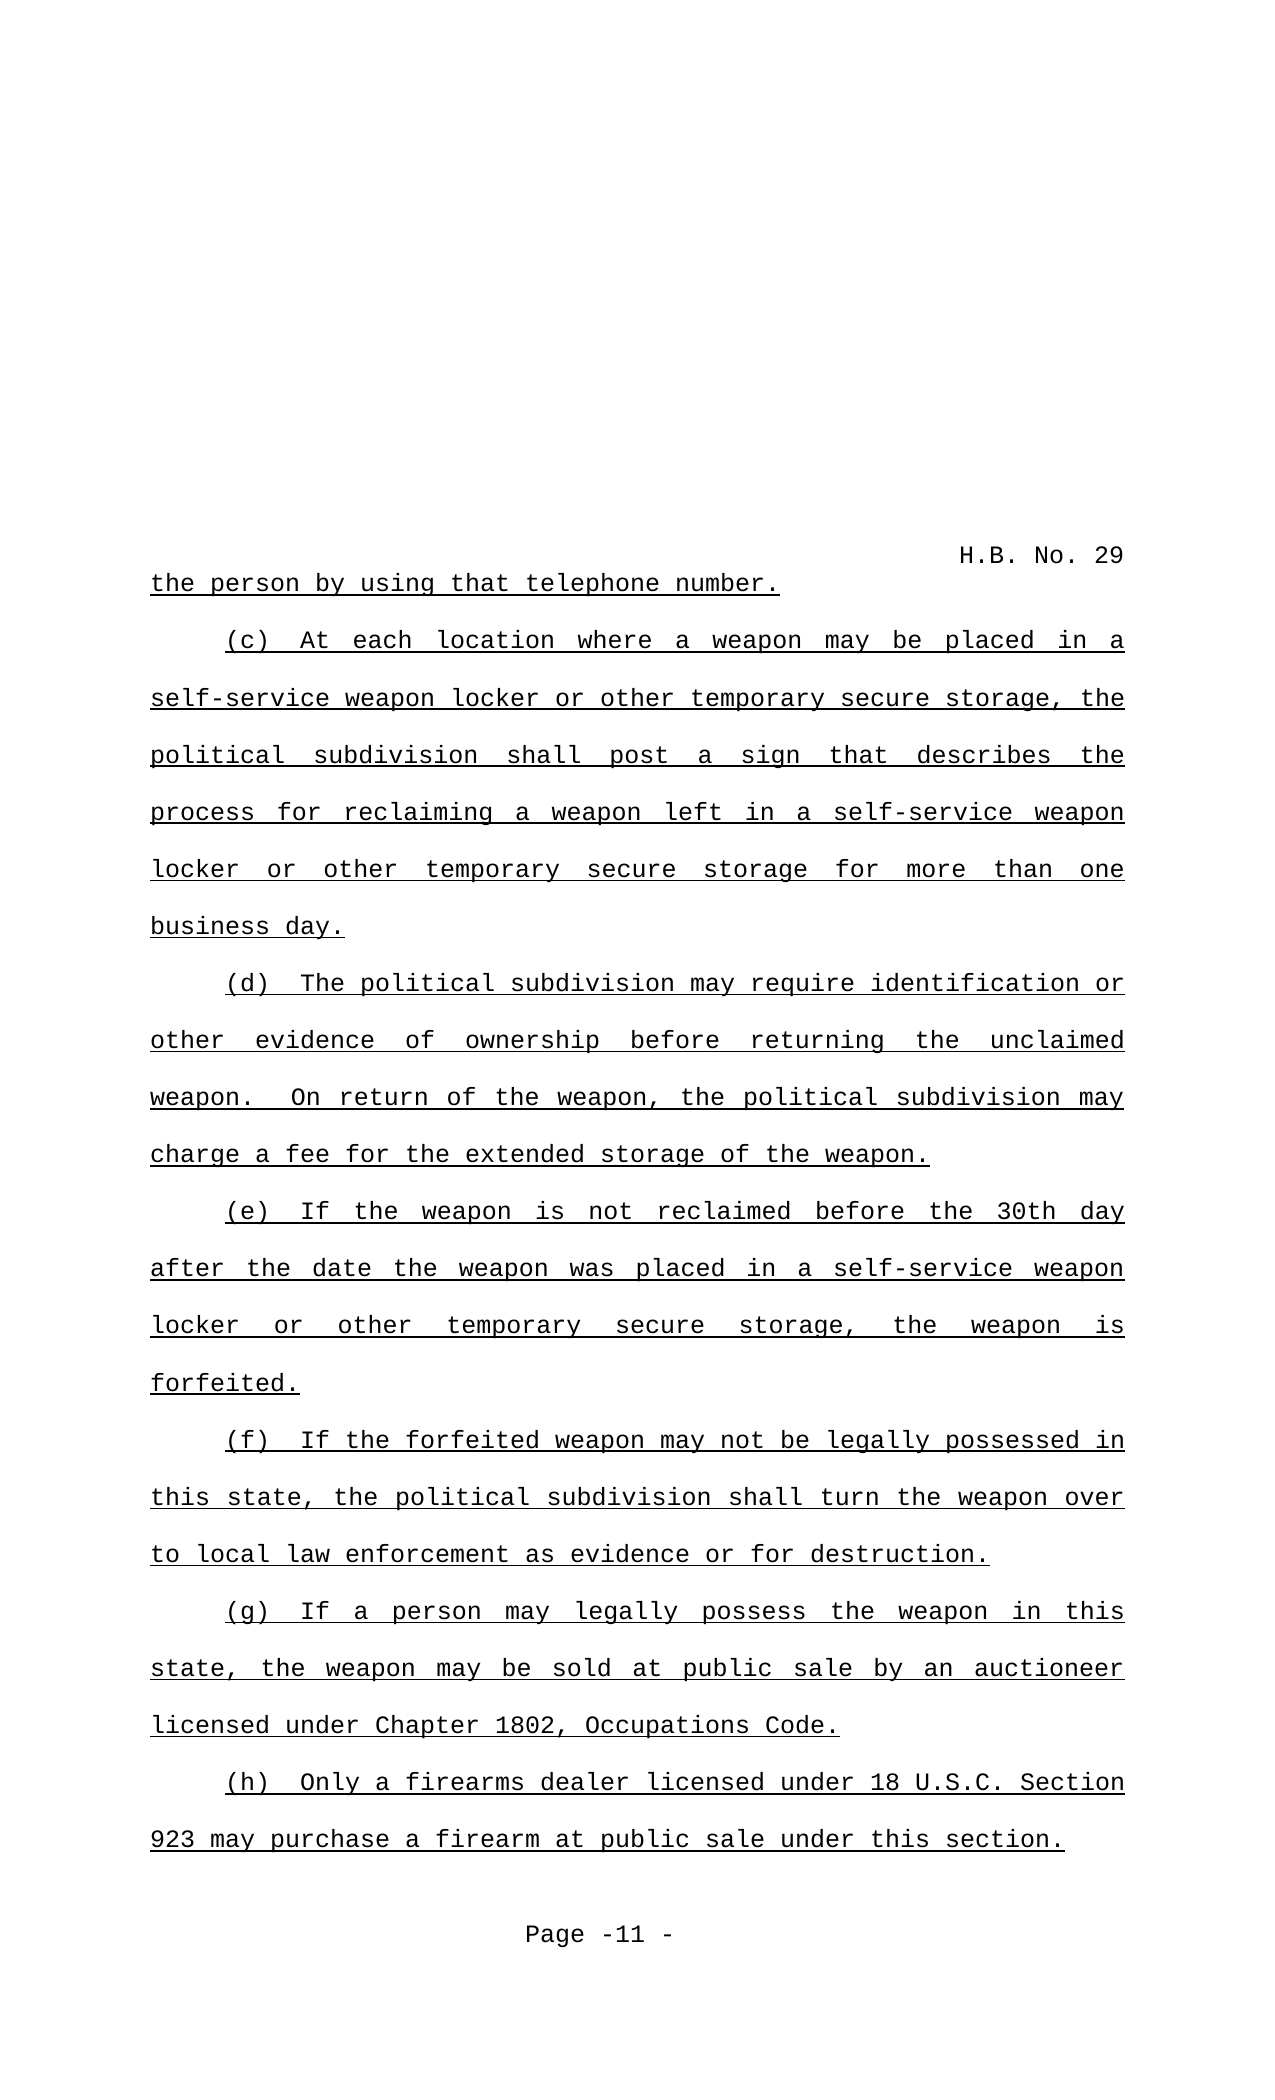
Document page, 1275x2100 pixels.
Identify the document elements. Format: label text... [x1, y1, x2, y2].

text (h) Only a firearms dealer licensed under 18 U.S.C. Section 923 may purchase a firearm at public sale under this section. [150, 1769, 1125, 1855]
text (e) If the weapon is not reclaimed before the 30th day after the date the weapon was placed in a self-service weapon locker or other temporary secure storage, the weapon is forfeited. [150, 1199, 1125, 1279]
text (e) If the weapon is not reclaimed before the 30th day after the date the weapon was placed in a self-service weapon locker or other temporary secure storage, the weapon is forfeited. [150, 1281, 1125, 1336]
text (g) If a person may legally possess the weapon in this state, the weapon may be sold at public sale by an auctioneer licensed under Chapter 1802, Occupations Code. [150, 1680, 1125, 1741]
text (g) If a person may legally possess the weapon in this state, the weapon may be sold at public sale by an auctioneer licensed under Chapter 1802, Occupations Code. [150, 1598, 1125, 1679]
text (c) At each location where a weapon may be placed in a self-service weapon locker or other temporary secure storage, the political subdivision shall post a sign that describes the process for reclaiming a weapon left in a self-service weapon locker or other temporary secure storage for more than one business day. [150, 628, 1125, 708]
text (c) At each location where a weapon may be placed in a self-service weapon locker or other temporary secure storage, the political subdivision shall post a sign that describes the process for reclaiming a weapon left in a self-service weapon locker or other temporary secure storage for more than one business day. [150, 710, 1125, 765]
text (c) At each location where a weapon may be placed in a self-service weapon locker or other temporary secure storage, the political subdivision shall post a sign that describes the process for reclaiming a weapon left in a self-service weapon locker or other temporary secure storage for more than one business day. [150, 767, 1125, 822]
text (f) If the forfeited weapon may not be legally possessed in this state, the political subdivision shall turn the weapon over to local law enforcement as evidence or for destruction. [150, 1509, 1125, 1570]
text (d) The political subdivision may require identification or other evidence of ownership before returning the unclaimed weapon. On return of the weapon, the political subdivision may charge a fee for the extended storage of the weapon. [150, 970, 1125, 1051]
text (c) At each location where a weapon may be placed in a self-service weapon locker or other temporary secure storage, the political subdivision shall post a sign that describes the process for reclaiming a weapon left in a self-service weapon locker or other temporary secure storage for more than one business day. [150, 881, 1125, 942]
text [150, 571, 1125, 599]
text (c) At each location where a weapon may be placed in a self-service weapon locker or other temporary secure storage, the political subdivision shall post a sign that describes the process for reclaiming a weapon left in a self-service weapon locker or other temporary secure storage for more than one business day. [150, 824, 1125, 880]
text (f) If the forfeited weapon may not be legally possessed in this state, the political subdivision shall turn the weapon over to local law enforcement as evidence or for destruction. [150, 1427, 1125, 1508]
text (e) If the weapon is not reclaimed before the 30th day after the date the weapon was placed in a self-service weapon locker or other temporary secure storage, the weapon is forfeited. [150, 1338, 1125, 1398]
text (d) The political subdivision may require identification or other evidence of ownership before returning the unclaimed weapon. On return of the weapon, the political subdivision may charge a fee for the extended storage of the weapon. [150, 1052, 1125, 1170]
